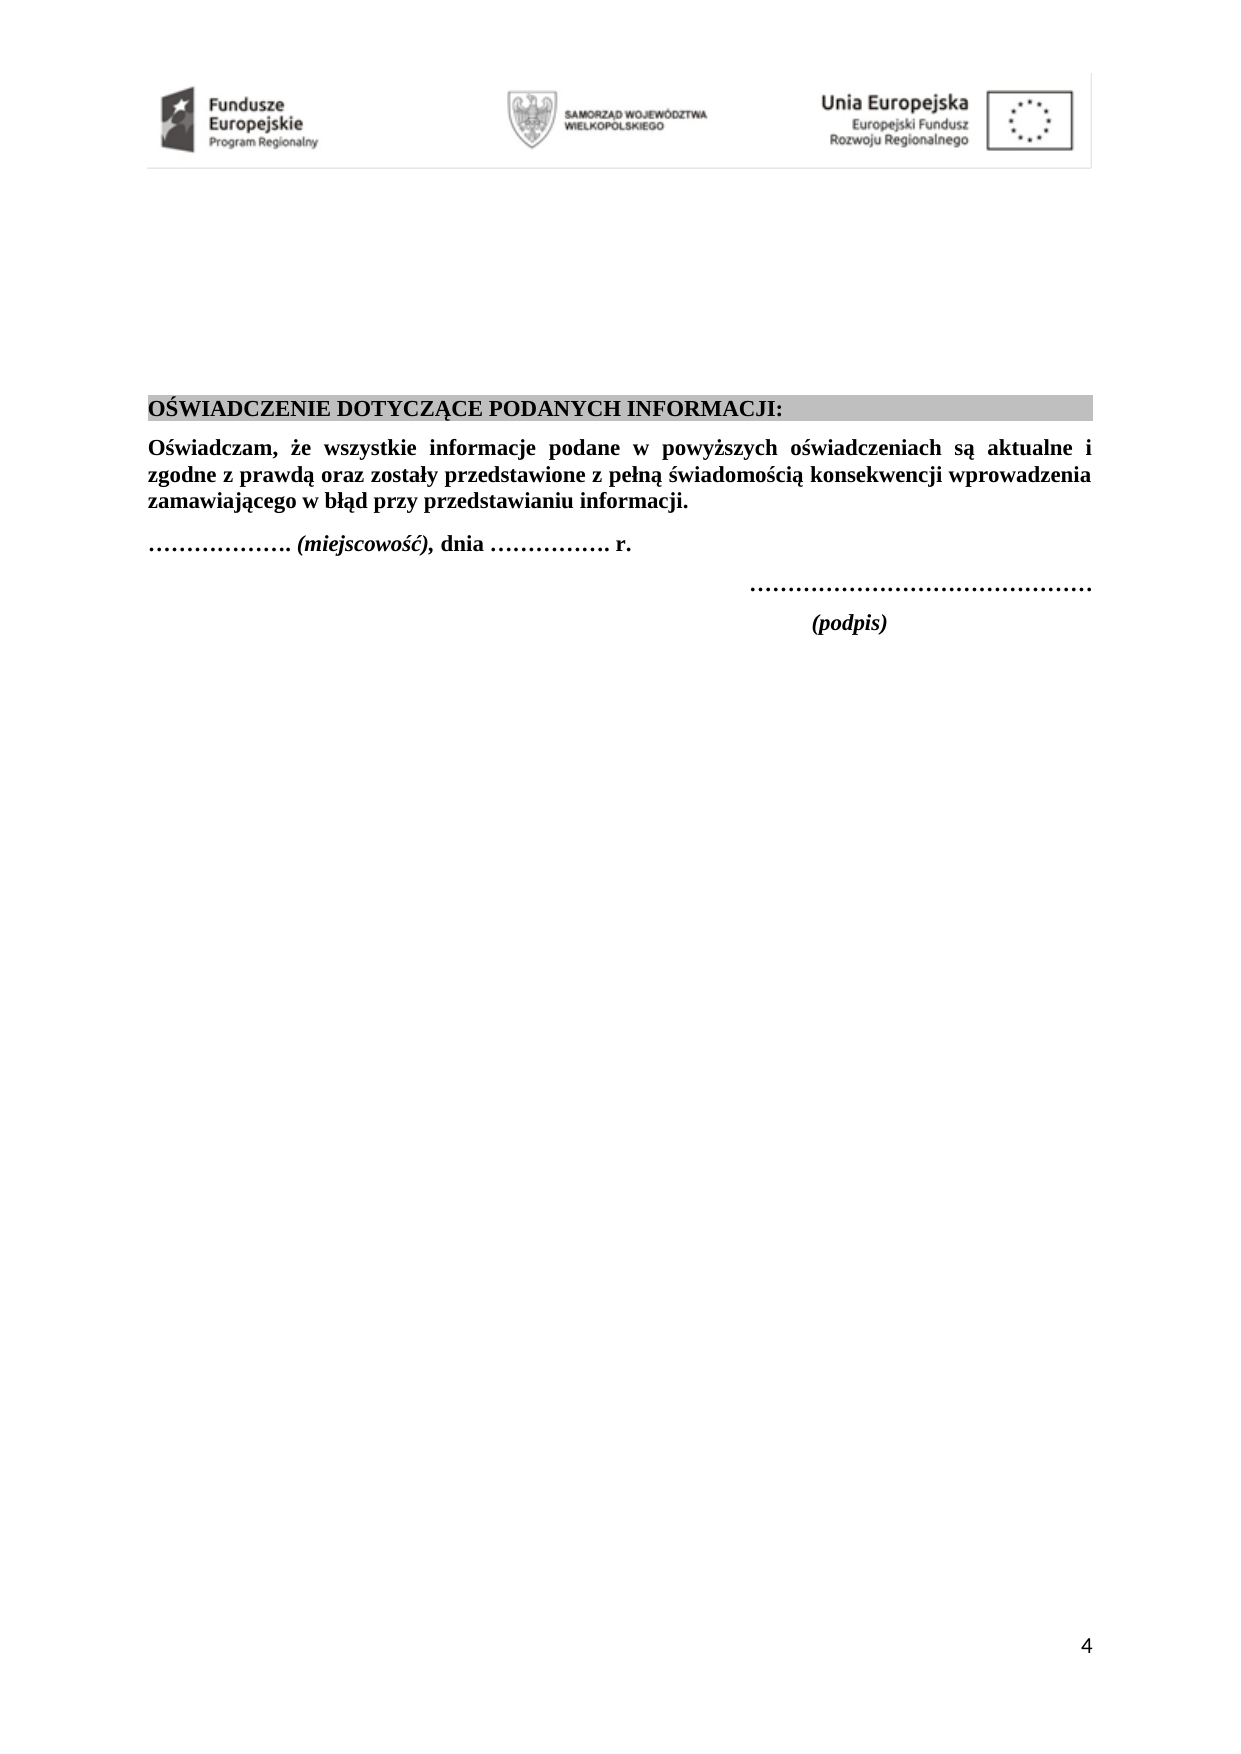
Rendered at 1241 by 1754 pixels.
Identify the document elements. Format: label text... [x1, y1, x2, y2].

picture [147, 73, 1093, 170]
text Oświadczam, że wszystkie informacje podane w powyższych oświadczeniach są aktualne i zgodne z prawdą oraz zostały przedstawione z pełną świadomością konsekwencji wprowadzenia zamawiającego w błąd przy przedstawianiu informacji. [148, 434, 1093, 513]
text ………………. (miejscowość), dnia ……………. r. [148, 530, 1093, 556]
text ……………………………………… [148, 569, 1093, 596]
text (podpis) [738, 609, 1093, 635]
text OŚWIADCZENIE DOTYCZĄCE PODANYCH INFORMACJI: [148, 395, 1093, 421]
